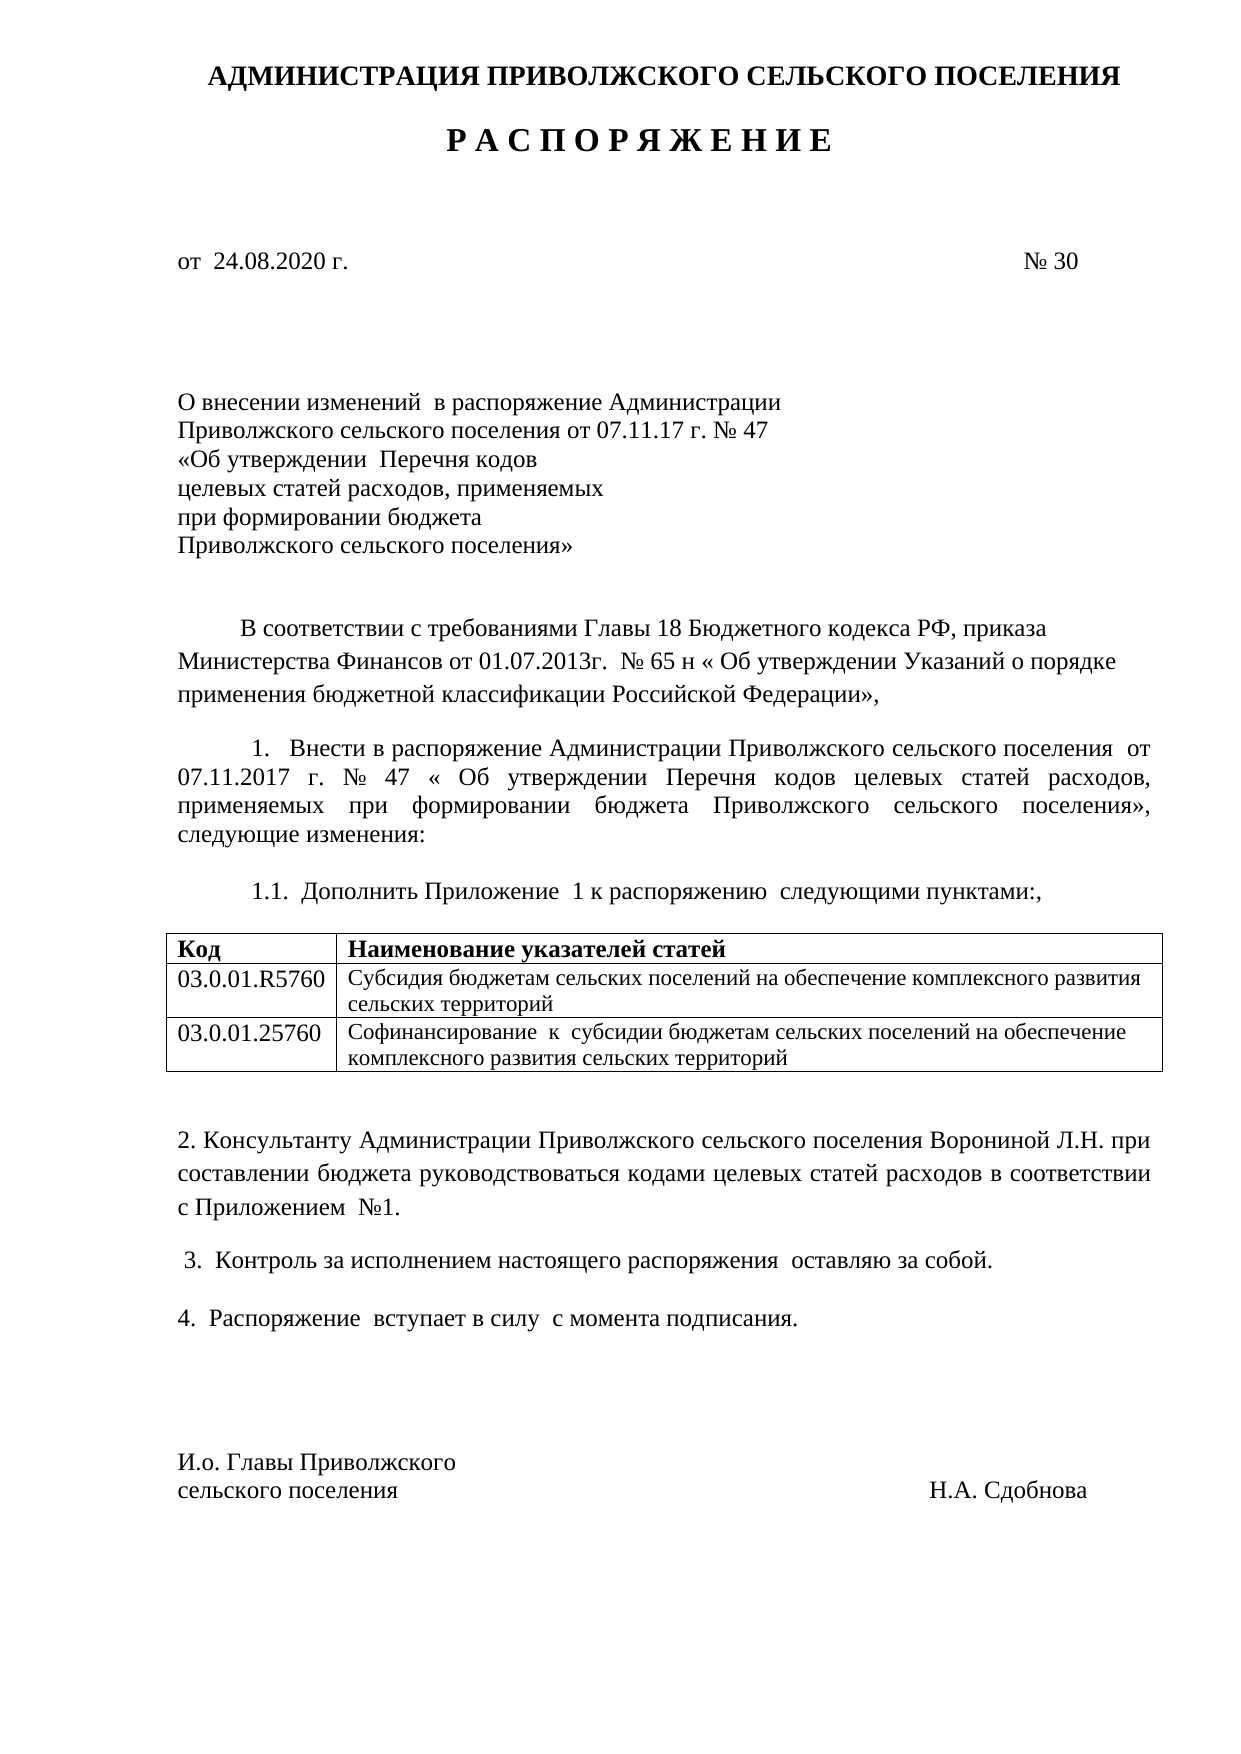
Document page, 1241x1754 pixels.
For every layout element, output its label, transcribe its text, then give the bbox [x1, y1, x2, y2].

text при формировании бюджета [177, 502, 1152, 530]
table_cell Субсидия бюджетам сельских поселений на обеспечение комплексного развития сельских территорий [337, 964, 1162, 1017]
text 1.1. Дополнить Приложение 1 к распоряжению следующими пунктами:, [177, 876, 1152, 904]
text И.о. Главы Приволжского [177, 1447, 1152, 1475]
text «Об утверждении Перечня кодов [177, 444, 1152, 473]
text В соответствии с требованиями Главы 18 Бюджетного кодекса РФ, приказа Министерства Финансов от 01.07.2013г. № 65 н « Об утверждении Указаний о порядке применения бюджетной классификации Российской Федерации», [177, 613, 1152, 708]
text 1. Внести в распоряжение Администрации Приволжского сельского поселения от 07.11.2017 г. № 47 « Об утверждении Перечня кодов целевых статей расходов, применяемых при формировании бюджета Приволжского сельского поселения», следующие изменения: [177, 733, 1152, 848]
table_cell Софинансирование к субсидии бюджетам сельских поселений на обеспечение комплексного развития сельских территорий [337, 1018, 1162, 1071]
text целевых статей расходов, применяемых [177, 473, 1152, 502]
table_cell 03.0.01.25760 [167, 1018, 336, 1071]
text АДМИНИСТРАЦИЯ ПРИВОЛЖСКОГО СЕЛЬСКОГО ПОСЕЛЕНИЯ [177, 59, 1152, 91]
text Приволжского сельского поселения» [177, 530, 1152, 559]
table_header Код [167, 934, 336, 963]
text от 24.08.2020 г. № 30 [177, 246, 1152, 275]
table_header Наименование указателей статей [337, 934, 1162, 963]
text 4. Распоряжение вступает в силу с момента подписания. [177, 1303, 1152, 1332]
text 3. Контроль за исполнением настоящего распоряжения оставляю за собой. [177, 1245, 1152, 1274]
text сельского поселения Н.А. Сдобнова [177, 1475, 1152, 1504]
table_cell 03.0.01.R5760 [167, 964, 336, 1017]
text Р А С П О Р Я Ж Е Н И Е [177, 121, 1152, 159]
text 2. Консультанту Администрации Приволжского сельского поселения Ворониной Л.Н. при составлении бюджета руководствоваться кодами целевых статей расходов в соответствии с Приложением №1. [177, 1126, 1152, 1220]
text О внесении изменений в распоряжение Администрации [177, 387, 1152, 415]
text Приволжского сельского поселения от 07.11.17 г. № 47 [177, 415, 1152, 444]
